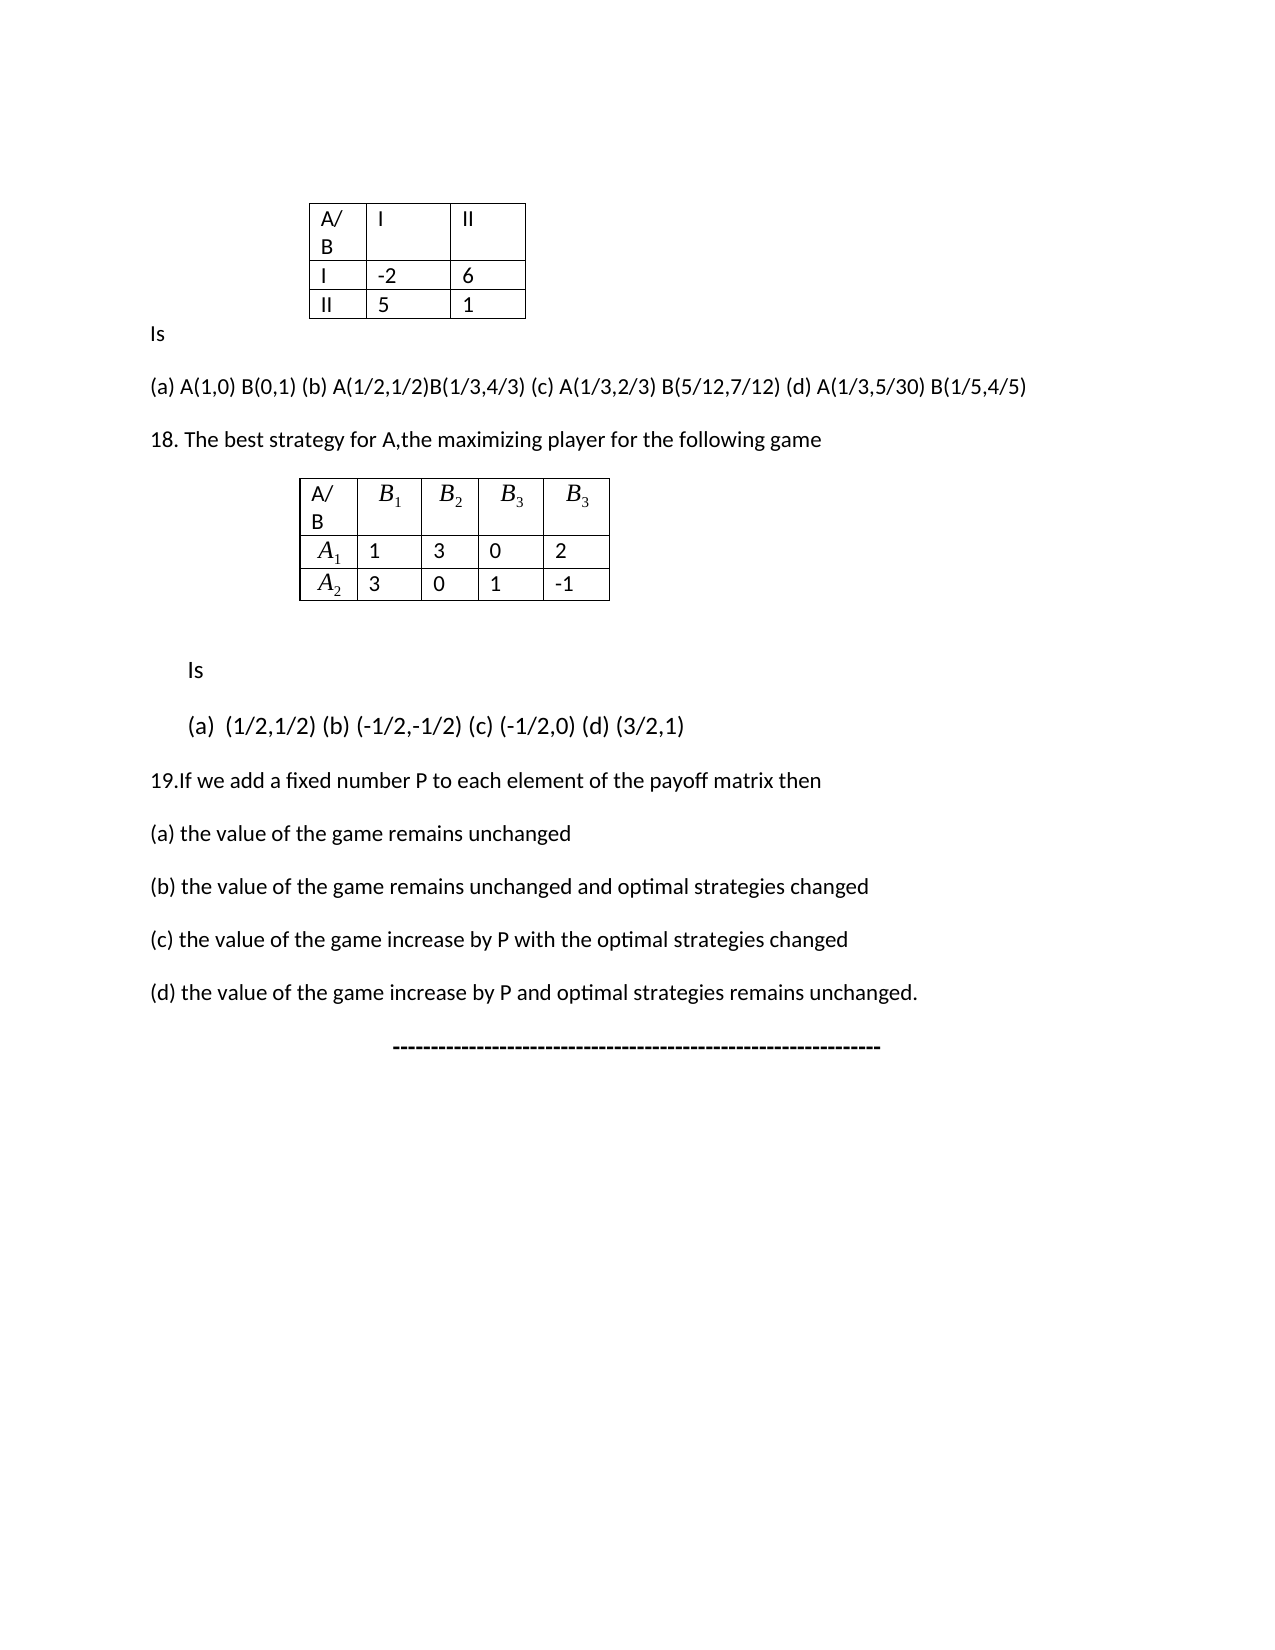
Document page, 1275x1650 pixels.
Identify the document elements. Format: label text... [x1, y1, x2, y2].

text (a) A(1,0) B(0,1) (b) A(1/2,1/2)B(1/3,4/3) (c) A(1/3,2/3) B(5/12,7/12) (d) A(1/3,5/30) B(1/5,4/5) [150, 372, 1125, 400]
table_header [479, 479, 543, 535]
text ---------------------------------------------------------------- [150, 1031, 1125, 1062]
table_header [422, 479, 478, 535]
table_header II [451, 204, 525, 260]
text (c) the value of the game increase by P with the optimal strategies changed [150, 925, 1125, 953]
table_cell -2 [367, 261, 450, 289]
table_cell [301, 569, 357, 600]
table_header [544, 479, 609, 535]
text Is [187, 654, 1125, 685]
table_header I [367, 204, 450, 260]
text (a) the value of the game remains unchanged [150, 819, 1125, 847]
table_cell 1 [451, 290, 525, 318]
text Is [150, 319, 1125, 347]
table_cell I [310, 261, 366, 289]
table_cell 3 [422, 536, 478, 568]
table_cell 1 [358, 536, 421, 568]
text 19.If we add a fixed number P to each element of the payoff matrix then [150, 766, 1125, 794]
table_header A/B [301, 479, 357, 535]
text 18. The best strategy for A,the maximizing player for the following game [150, 425, 1125, 453]
table_cell 0 [422, 569, 478, 600]
table_cell [301, 536, 357, 568]
table_cell II [310, 290, 366, 318]
table_cell 2 [544, 536, 609, 568]
list (1/2,1/2) (b) (-1/2,-1/2) (c) (-1/2,0) (d) (3/2,1) [187, 710, 1125, 741]
text (b) the value of the game remains unchanged and optimal strategies changed [150, 872, 1125, 900]
text (d) the value of the game increase by P and optimal strategies remains unchanged. [150, 978, 1125, 1006]
table_header A/B [310, 204, 366, 260]
table_header [358, 479, 421, 535]
table_cell 3 [358, 569, 421, 600]
table_cell -1 [544, 569, 609, 600]
table_cell 1 [479, 569, 543, 600]
table_cell 0 [479, 536, 543, 568]
table_cell 6 [451, 261, 525, 289]
table_cell 5 [367, 290, 450, 318]
